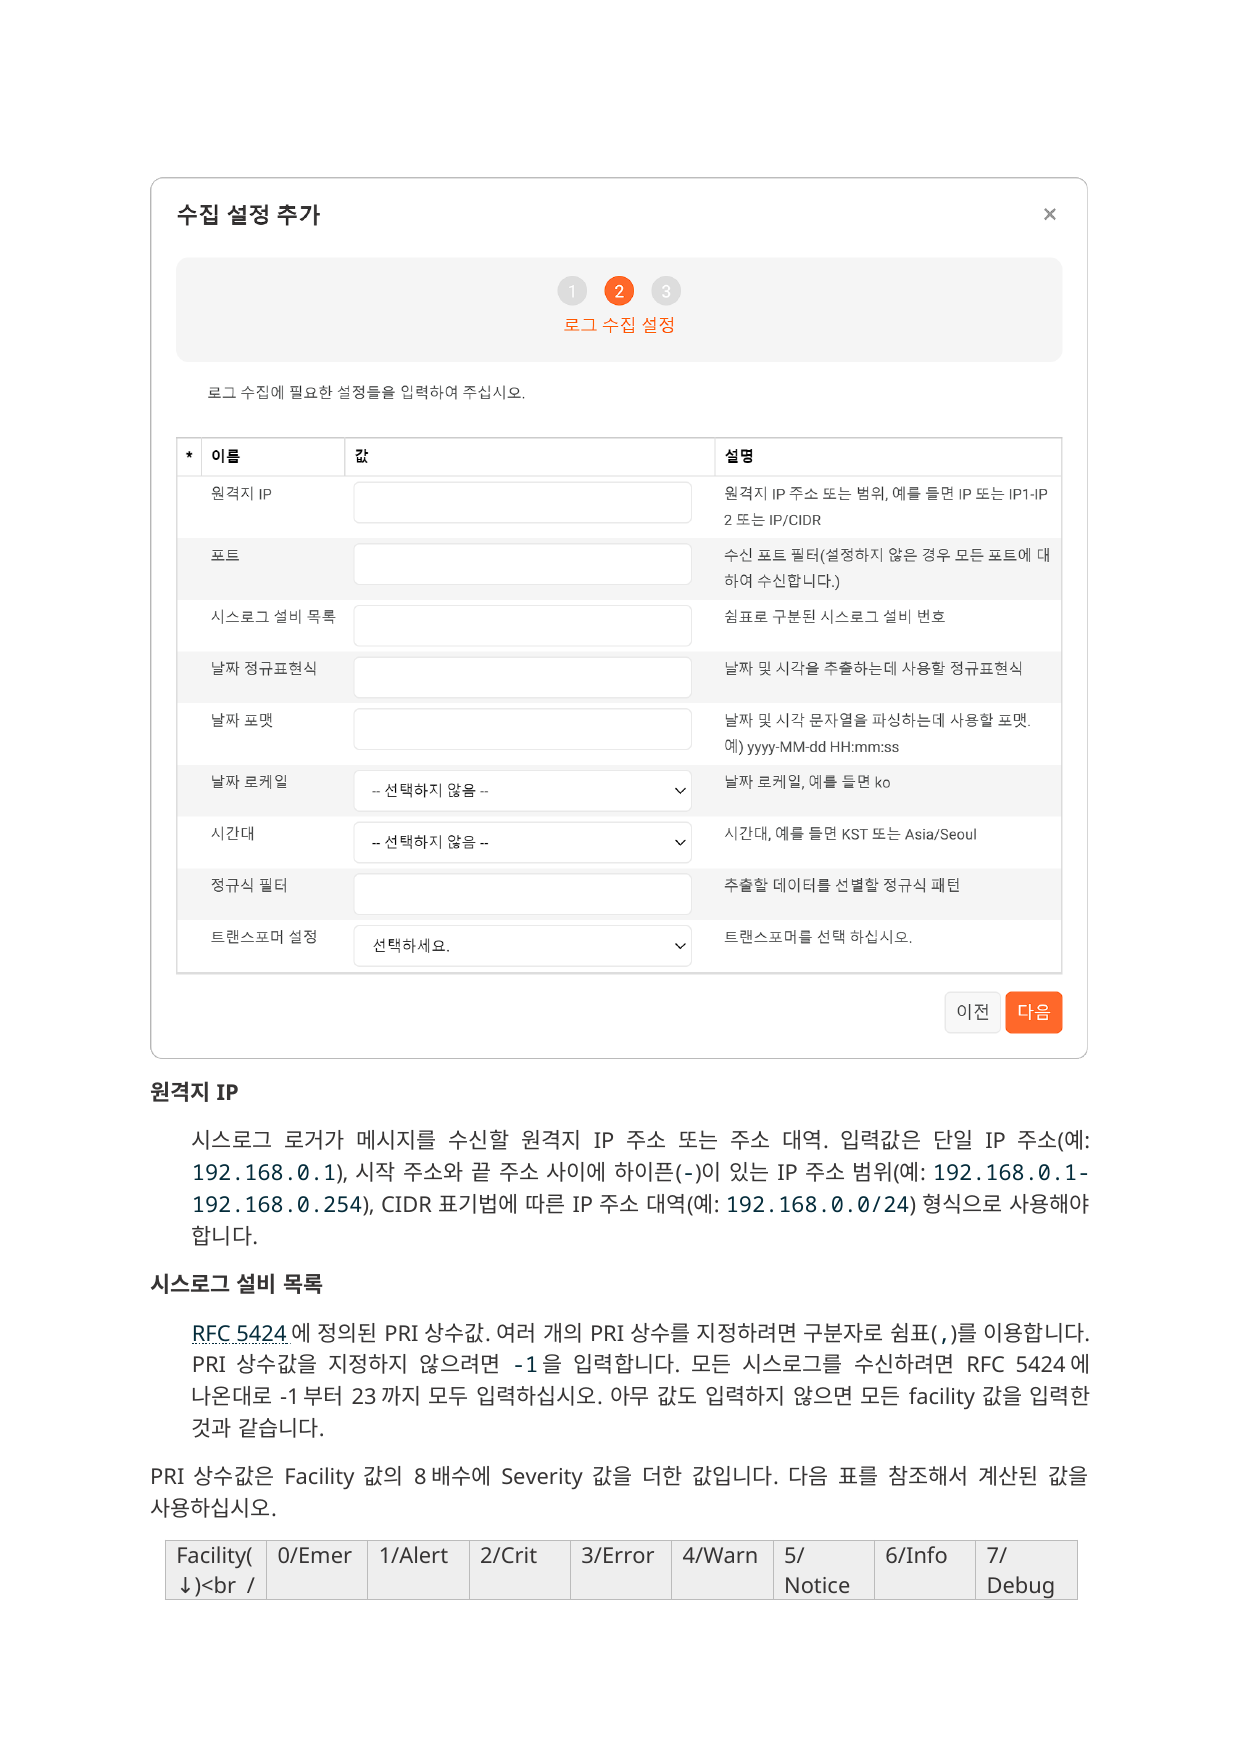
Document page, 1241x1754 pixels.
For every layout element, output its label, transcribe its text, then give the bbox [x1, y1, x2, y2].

table_header 0/Emer [267, 1541, 367, 1599]
picture [150, 177, 1088, 1059]
table_header 1/Alert [368, 1541, 469, 1599]
text 시스로그 로거가 메시지를 수신할 원격지 IP 주소 또는 주소 대역. 입력값은 단일 IP 주소(예: 192.168.0.1), 시작 주소와 끝 주소 사이에 하이픈(-)이 있는 IP 주소 범위(예: 192.168.0.1-192.168.0.254), CIDR 표기법에 따른 IP 주소 대역(예: 192.168.0.0/24) 형식으로 사용해야 합니다. [192, 1123, 1090, 1251]
table_header 4/Warn [672, 1541, 773, 1599]
table_header 2/Crit [470, 1541, 570, 1599]
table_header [166, 1541, 266, 1599]
text 시스로그 설비 목록 [150, 1267, 1090, 1299]
text 원격지 IP [150, 1075, 1090, 1107]
text PRI 상수값은 Facility 값의 8배수에 Severity 값을 더한 값입니다. 다음 표를 참조해서 계산된 값을 사용하십시오. [150, 1459, 1090, 1523]
text RFC 5424에 정의된 PRI 상수값. 여러 개의 PRI 상수를 지정하려면 구분자로 쉼표(,)를 이용합니다. PRI 상수값을 지정하지 않으려면 -1을 입력합니다. 모든 시스로그를 수신하려면 RFC 5424에 나온대로 -1부터 23까지 모두 입력하십시오. 아무 값도 입력하지 않으면 모든 facility 값을 입력한 것과 같습니다. [192, 1316, 1090, 1443]
table_header 6/Info [875, 1541, 975, 1599]
table_header 3/Error [571, 1541, 671, 1599]
table_header 7/Debug [976, 1541, 1077, 1599]
table_header 5/Notice [774, 1541, 874, 1599]
